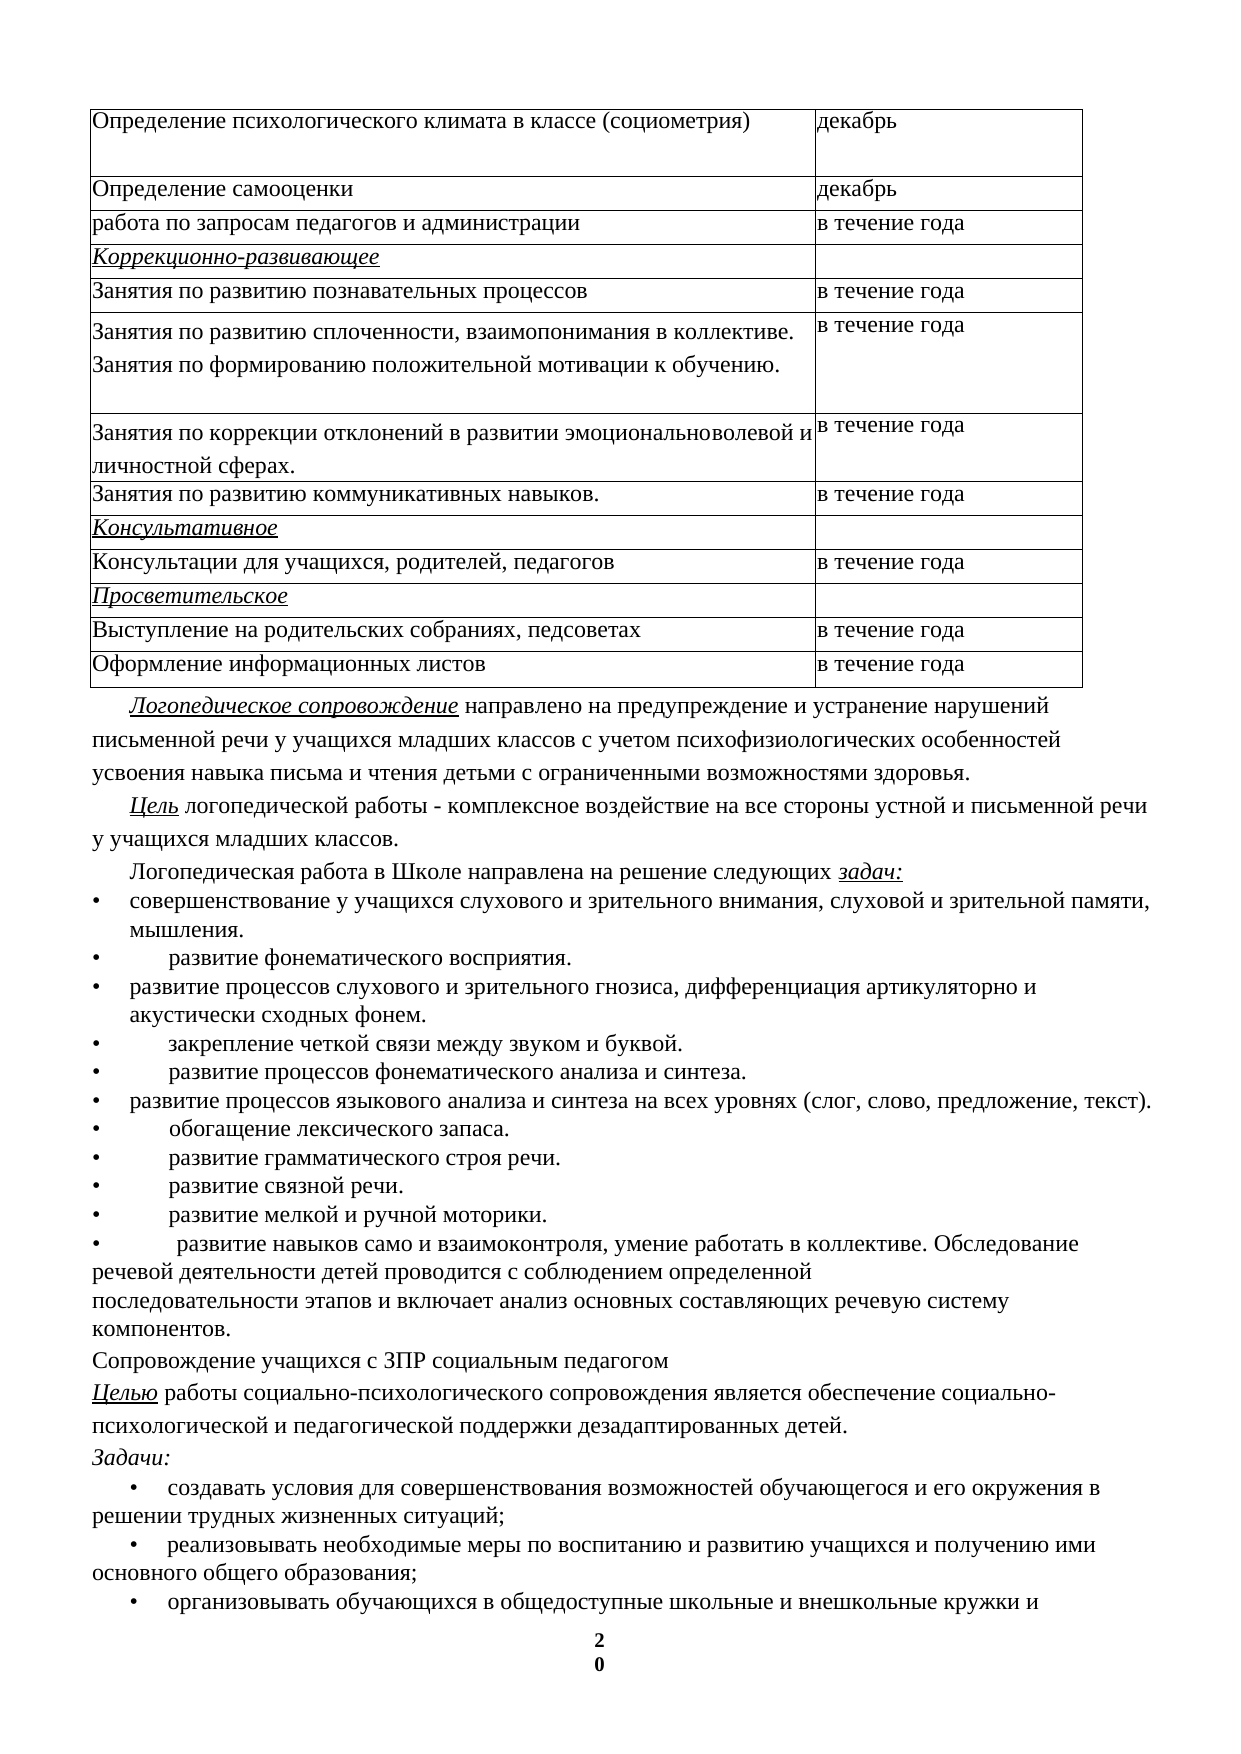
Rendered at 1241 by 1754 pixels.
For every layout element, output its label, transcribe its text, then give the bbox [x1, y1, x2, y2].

table_cell Определение самооценки [91, 177, 815, 210]
table_cell [816, 516, 1082, 549]
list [92, 1587, 1153, 1615]
table_cell Определение психологического климата в классе (социометрия) [91, 110, 815, 176]
table_cell Занятия по развитию познавательных процессов [91, 279, 815, 312]
list развитие грамматического строя речи. [92, 1143, 1153, 1171]
table_cell в течение года [816, 482, 1082, 515]
text Цель логопедической работы - комплексное воздействие на все стороны устной и письменной речи у учащихся младших классов. [92, 787, 1153, 853]
table_cell декабрь [816, 177, 1082, 210]
table_cell Выступление на родительских собраниях, педсоветах [91, 618, 815, 651]
list развитие навыков само и взаимоконтроля, умение работать в коллективе. Обследование речевой деятельности детей проводится с соблюдением определенной [92, 1228, 1153, 1285]
text Логопедическая работа в Школе направлена на решение следующих задач: [92, 853, 1153, 886]
table_cell Консультативное [91, 516, 815, 549]
list совершенствование у учащихся слухового и зрительного внимания, слуховой и зрительной памяти, мышления. [92, 886, 1153, 943]
table_cell Занятия по развитию коммуникативных навыков. [91, 482, 815, 515]
table_cell Консультации для учащихся, родителей, педагогов [91, 550, 815, 583]
list создавать условия для совершенствования возможностей обучающегося и его окружения в решении трудных жизненных ситуаций; [92, 1472, 1153, 1529]
list развитие мелкой и ручной моторики. [92, 1200, 1153, 1228]
table_cell Коррекционно-развивающее [91, 245, 815, 278]
table_cell в течение года [816, 652, 1082, 687]
table_cell в течение года [816, 550, 1082, 583]
table_cell в течение года [816, 279, 1082, 312]
table_cell в течение года [816, 313, 1082, 413]
text Задачи: [92, 1440, 1153, 1472]
list закрепление четкой связи между звуком и буквой. [92, 1028, 1153, 1057]
text последовательности этапов и включает анализ основных составляющих речевую систему компонентов. [92, 1285, 1153, 1342]
table_cell Просветительское [91, 584, 815, 617]
table_cell декабрь [816, 110, 1082, 176]
list развитие процессов языкового анализа и синтеза на всех уровнях (слог, слово, предложение, текст). [92, 1086, 1153, 1114]
table_cell в течение года [816, 414, 1082, 481]
list развитие связной речи. [92, 1171, 1153, 1200]
list развитие процессов фонематического анализа и синтеза. [92, 1057, 1153, 1086]
table_cell Занятия по развитию сплоченности, взаимопонимания в коллективе. Занятия по формированию положительной мотивации к обучению. [91, 313, 815, 413]
table_cell работа по запросам педагогов и администрации [91, 211, 815, 244]
text Целью работы социально-психологического сопровождения является обеспечение социально-психологической и педагогической поддержки дезадаптированных детей. [92, 1375, 1153, 1440]
table_cell Оформление информационных листов [91, 652, 815, 687]
list развитие процессов слухового и зрительного гнозиса, дифференциация артикуляторно и акустически сходных фонем. [92, 971, 1153, 1028]
table_cell Занятия по коррекции отклонений в развитии эмоциональноволевой и личностной сферах. [91, 414, 815, 481]
table_cell [816, 245, 1082, 278]
list развитие фонематического восприятия. [92, 943, 1153, 971]
table_cell в течение года [816, 618, 1082, 651]
text Сопровождение учащихся с ЗПР социальным педагогом [92, 1342, 1153, 1375]
text Логопедическое сопровождение направлено на предупреждение и устранение нарушений письменной речи у учащихся младших классов с учетом психофизиологических особенностей усвоения навыка письма и чтения детьми с ограниченными возможностями здоровья. [92, 688, 1153, 787]
list обогащение лексического запаса. [92, 1114, 1153, 1143]
table_cell в течение года [816, 211, 1082, 244]
table_cell [816, 584, 1082, 617]
list реализовывать необходимые меры по воспитанию и развитию учащихся и получению ими основного общего образования; [92, 1529, 1153, 1587]
